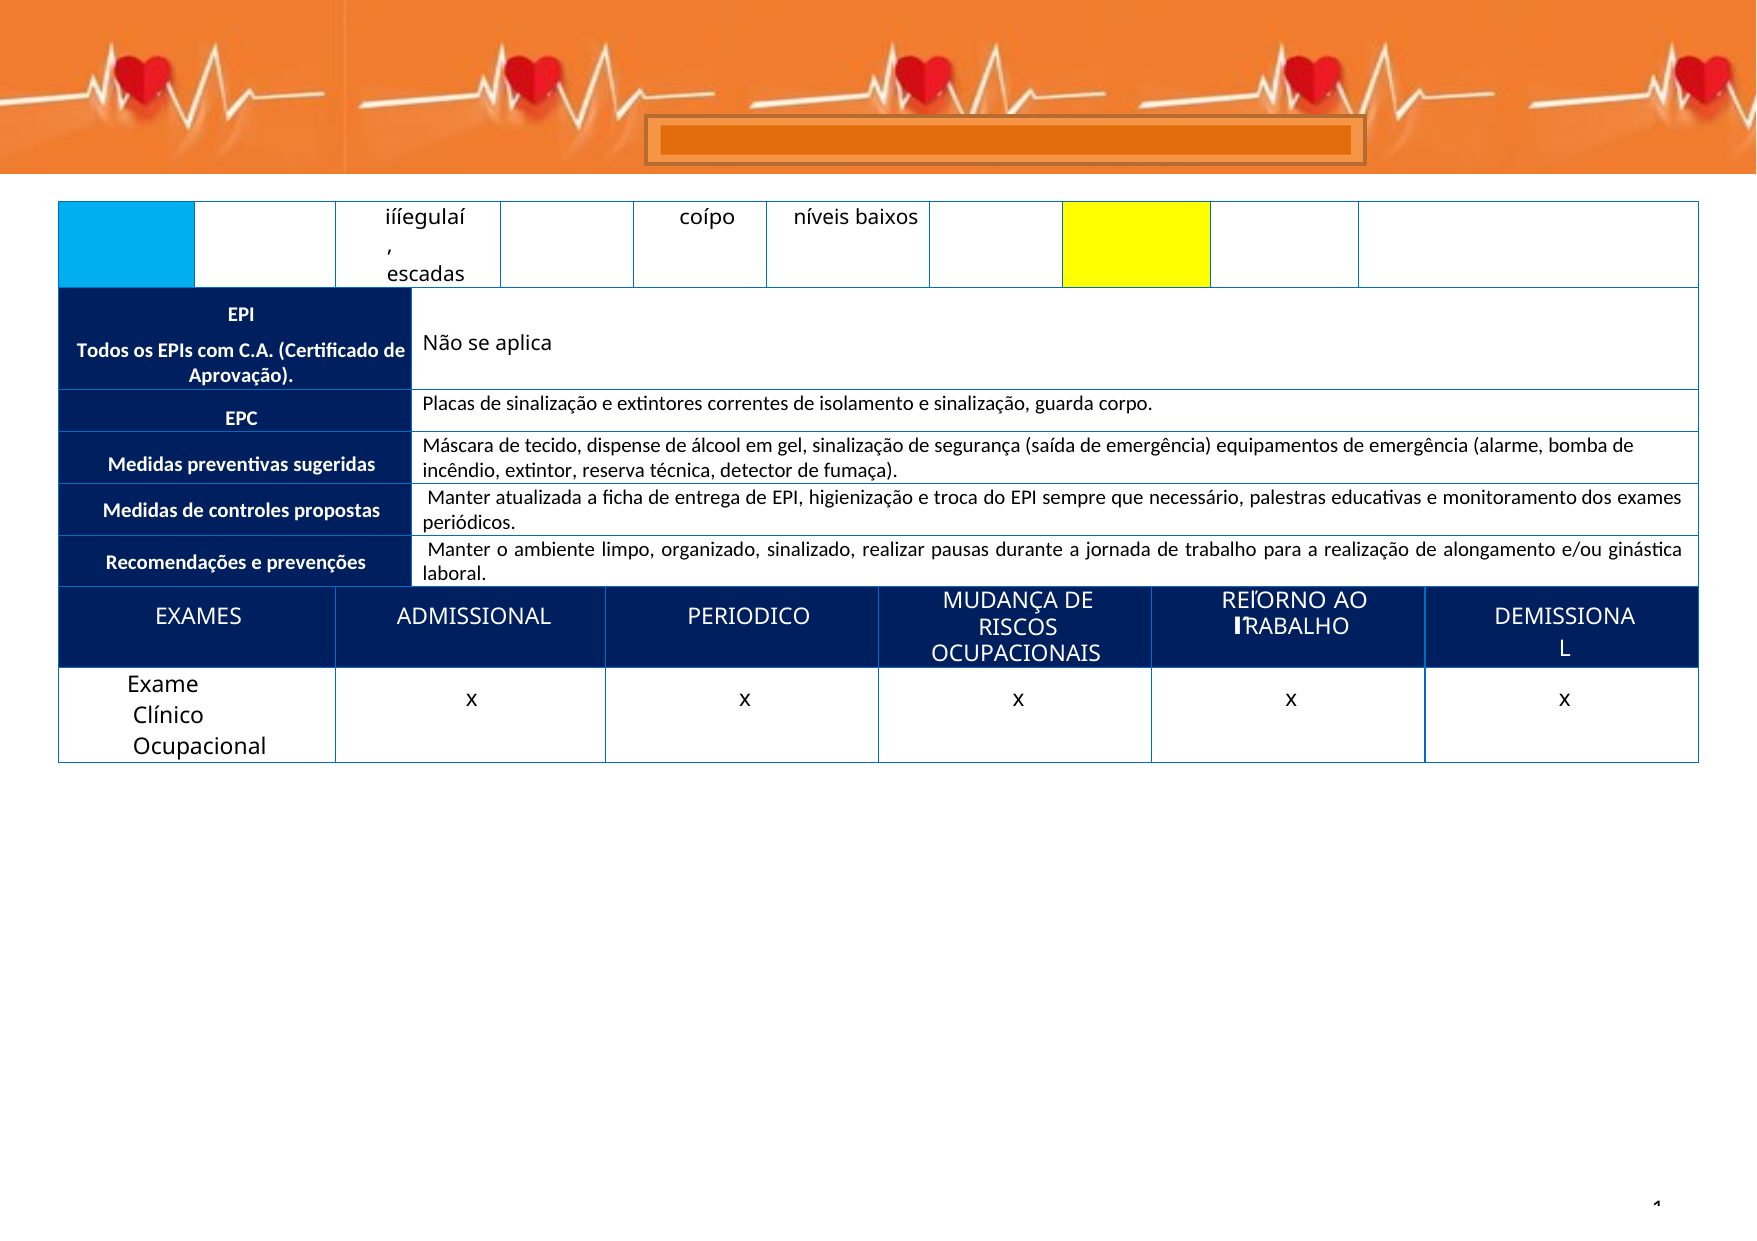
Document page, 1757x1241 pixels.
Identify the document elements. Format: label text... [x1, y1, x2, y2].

table_header iííegulaí, escadas [336, 202, 500, 287]
table_header [930, 202, 1062, 287]
table_cell Máscara de tecido, dispense de álcool em gel, sinalização de segurança (saída de emergência) equipamentos de emergência (alarme, bomba de incêndio, extintor, reserva técnica, detector de fumaça). [412, 432, 1698, 483]
table_header níveis baixos [767, 202, 929, 287]
table_cell ADMISSIONAL [336, 587, 605, 667]
table_cell REľORNO AO ľRABALHO [1152, 587, 1424, 667]
table_header [501, 202, 633, 287]
table_cell Não se aplica [412, 288, 1698, 389]
table_cell EPC [59, 390, 411, 431]
table_cell Placas de sinalização e extintores correntes de isolamento e sinalização, guarda corpo. [412, 390, 1698, 431]
table_cell x [1426, 668, 1698, 762]
table_cell Medidas de controles propostas [59, 484, 411, 535]
table_cell x [1152, 668, 1424, 762]
table_cell Manter o ambiente limpo, organizado, sinalizado, realizar pausas durante a jornada de trabalho para a realização de alongamento e/ou ginástica laboral. [412, 536, 1698, 586]
table_header [195, 202, 335, 287]
table_cell MUDANÇA DE RISCOS OCUPACIONAIS [879, 587, 1151, 667]
table_cell x [606, 668, 878, 762]
table_cell Medidas preventivas sugeridas [59, 432, 411, 483]
table_header [59, 202, 194, 287]
table_cell DEMISSIONAL [1426, 587, 1698, 667]
table_cell PERIODICO [606, 587, 878, 667]
table_cell x [336, 668, 605, 762]
table_header coípo [634, 202, 766, 287]
table_cell EXAMES [59, 587, 335, 667]
table_header [1359, 202, 1698, 287]
table_cell Exame Clínico Ocupacional [59, 668, 335, 762]
picture [0, 0, 1757, 174]
table_header [1063, 202, 1210, 287]
table_cell Manter atualizada a ficha de entrega de EPI, higienização e troca do EPI sempre que necessário, palestras educativas e monitoramento dos exames periódicos. [412, 484, 1698, 535]
table_cell Recomendações e prevenções [59, 536, 411, 586]
table_cell x [879, 668, 1151, 762]
table_cell EPI Todos os EPIs com C.A. (Certificado de Aprovação). [59, 288, 411, 389]
table_header [1211, 202, 1358, 287]
